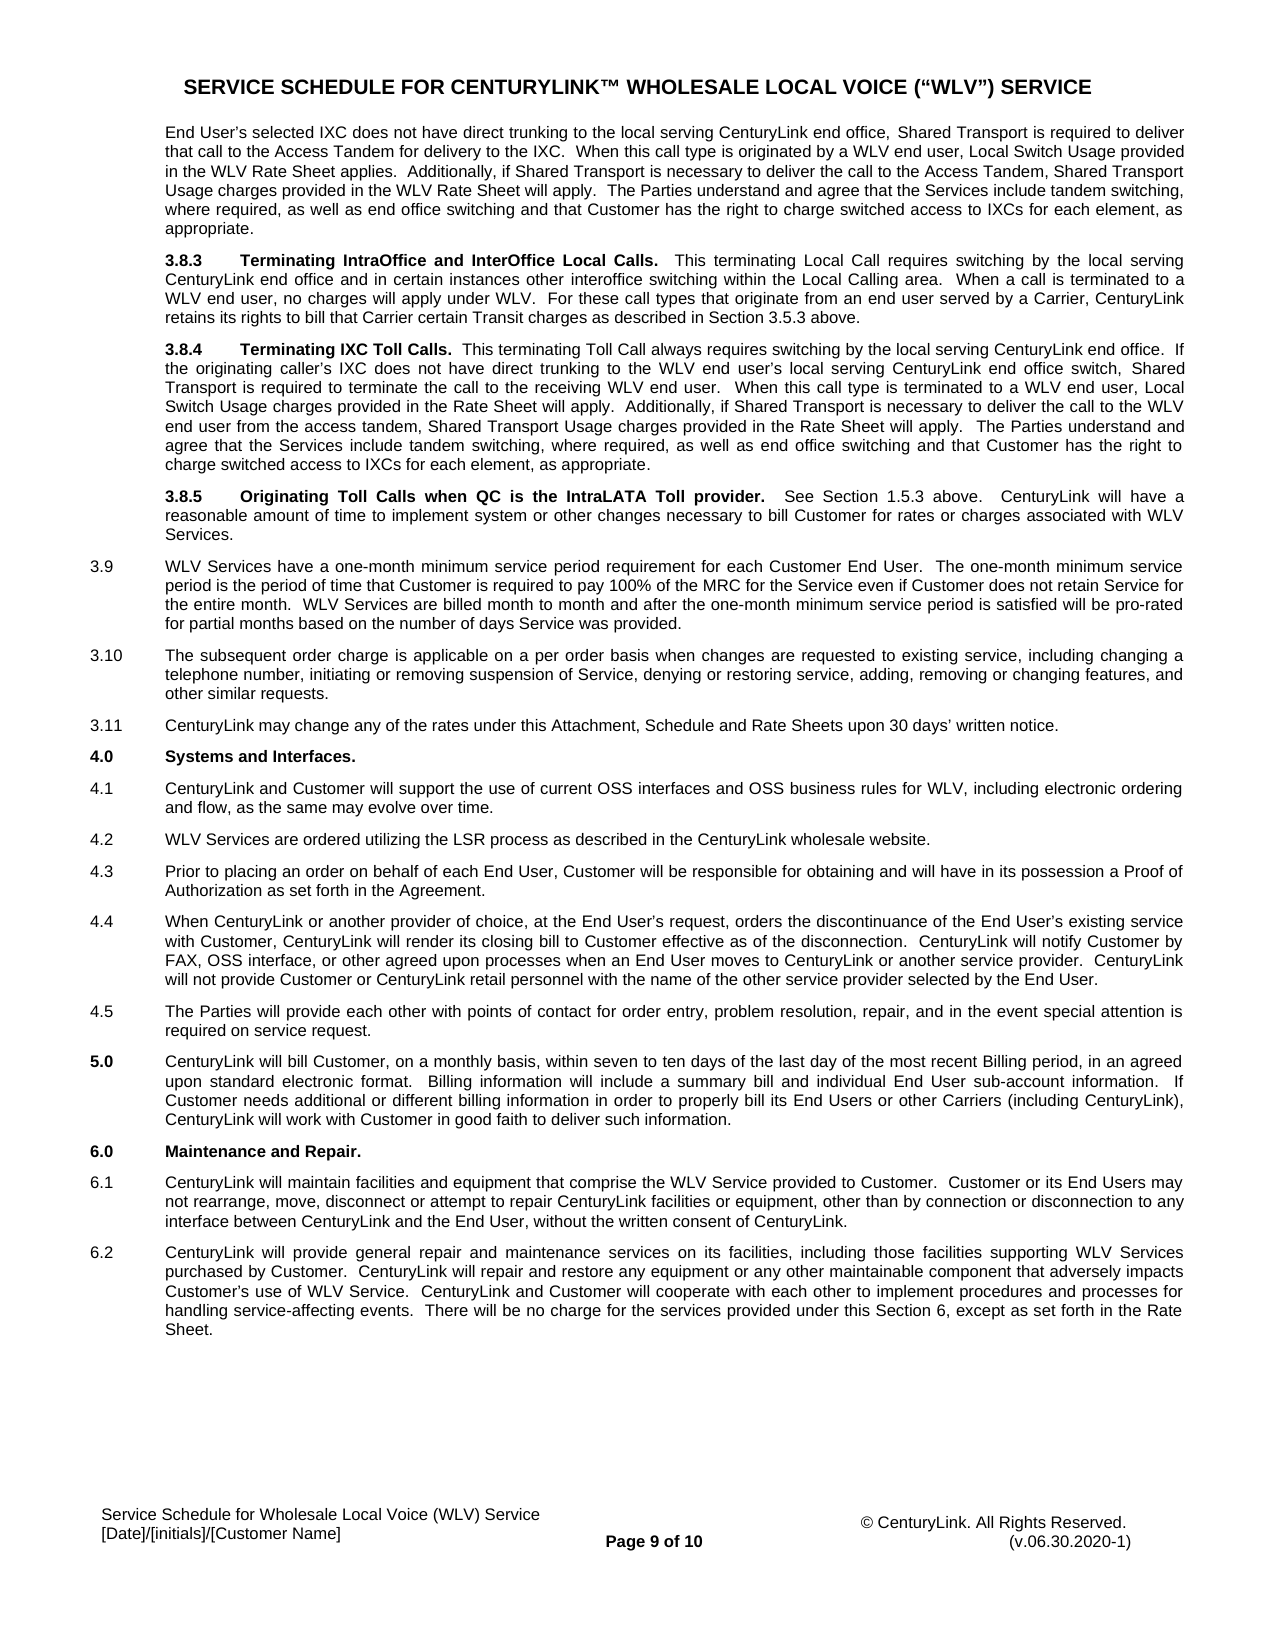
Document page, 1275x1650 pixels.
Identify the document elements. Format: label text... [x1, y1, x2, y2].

text 4.4 When CenturyLink or another provider of choice, at the End User’s request, orders the discontinuance of the End User’s existing service with Customer, CenturyLink will render its closing bill to Customer effective as of the disconnection. CenturyLink will notify Customer by FAX, interface, or other agreed upon processes when an End User moves to CenturyLink or another service provider. CenturyLink will not provide Customer or CenturyLink retail personnel with the name of the other service provider selected by the End User. [90, 912, 1185, 989]
text 3.8.4 Terminating IXC Toll Calls. This terminating Toll Call always requires switching by the local serving CenturyLink end office. If the originating caller’s IXC does not have direct trunking to the WLV end user’s local serving CenturyLink end office switch, Shared Transport is required to terminate the call to the receiving WLV end user. When this call type is terminated to a WLV end user, Local Switch Usage charges provided in the Rate Sheet will apply. Additionally, if Shared Transport is necessary to deliver the call to the WLV end user from the access tandem, Shared Transport Usage charges provided in the Rate Sheet will apply. The Parties understand and agree that the Services include tandem switching, where required, as well as end office switching and that Customer has the right to charge switched access to IXCs for each element, as appropriate. [165, 340, 1185, 474]
text 3.11 CenturyLink may change any of the rates under this Attachment, Schedule and Rate Sheets upon 30 days’ written notice. [90, 716, 1185, 735]
text 3.9 WLV Services have a one-month minimum service period requirement for each Customer End User. The one-month minimum service period is the period of time that Customer is required to pay 100% of the MRC for the Service even if Customer does not retain Service for the entire month. WLV Services are billed month to month and after the one-month minimum service period is satisfied will be pro-rated for partial months based on the number of days Service was provided. [90, 556, 1185, 633]
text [90, 123, 1185, 238]
subtitle 4.0 Systems and Interfaces. [90, 747, 1185, 766]
subtitle 6.0 Maintenance and Repair. [90, 1141, 1185, 1161]
text 6.1 CenturyLink will maintain facilities and equipment that comprise the WLV Service provided to Customer. Customer or its End Users may not rearrange, move, disconnect or attempt to repair CenturyLink facilities or equipment, other than by connection or disconnection to any interface between CenturyLink and the End User, without the written consent of CenturyLink. [90, 1173, 1185, 1231]
text 3.10 The subsequent order charge is applicable on a per order basis when changes are requested to existing service, including changing a telephone number, initiating or removing suspension of Service, denying or restoring service, adding, removing or changing features, and other similar requests. [90, 646, 1185, 703]
subtitle 5.0 CenturyLink will bill Customer, on a monthly basis, within seven to ten days of the last day of the most recent Billing period, in an agreed upon standard electronic format. Billing information will include a summary bill and individual End User sub-account information. If Customer needs additional or different billing information in order to properly bill its End Users or other Carriers (including CenturyLink), CenturyLink will work with Customer in good faith to deliver such information. [90, 1052, 1185, 1129]
text 4.2 WLV Services are ordered utilizing the LSR process as described in the CenturyLink wholesale website. [90, 830, 1185, 849]
text 4.3 Prior to placing an order on behalf of each End User, Customer will be responsible for obtaining and will have in its possession a Proof of Authorization as set forth in the Agreement. [90, 861, 1185, 900]
text 3.8.3 Terminating IntraOffice and InterOffice Local Calls. This terminating Local Call requires switching by the local serving CenturyLink end office and in certain instances other interoffice switching within the Local Calling area. When a call is terminated to a WLV end user, no charges will apply under WLV. For these call types that originate from an end user served by a Carrier, CenturyLink retains its rights to bill that Carrier certain Transit charges as described in Section 3.5.3 above. [90, 251, 1185, 327]
text 4.5 The Parties will provide each other with points of contact for order entry, problem resolution, repair, and in the event special attention is required on service request. [90, 1001, 1185, 1040]
text 3.8.5 Originating Toll Calls when QC is the IntraLATA Toll provider. See Section 1.5.3 above. CenturyLink will have a reasonable amount of time to implement system or other changes necessary to bill Customer for rates or charges associated with WLV Services. [165, 486, 1185, 544]
text 6.2 CenturyLink will provide general repair and maintenance services on its facilities, including those facilities supporting WLV Services purchased by Customer. CenturyLink will repair and restore any equipment or any other maintainable component that adversely impacts Customer’s use of WLV Service. CenturyLink and Customer will cooperate with each other to implement procedures and processes for handling service-affecting events. There will be no charge for the services provided under this Section 6, except as set forth in the Rate Sheet. [90, 1243, 1185, 1339]
text 4.1 CenturyLink and Customer will support the use of current interfaces and business rules for WLV, including electronic ordering and flow, as the same may evolve over time. [90, 779, 1185, 817]
